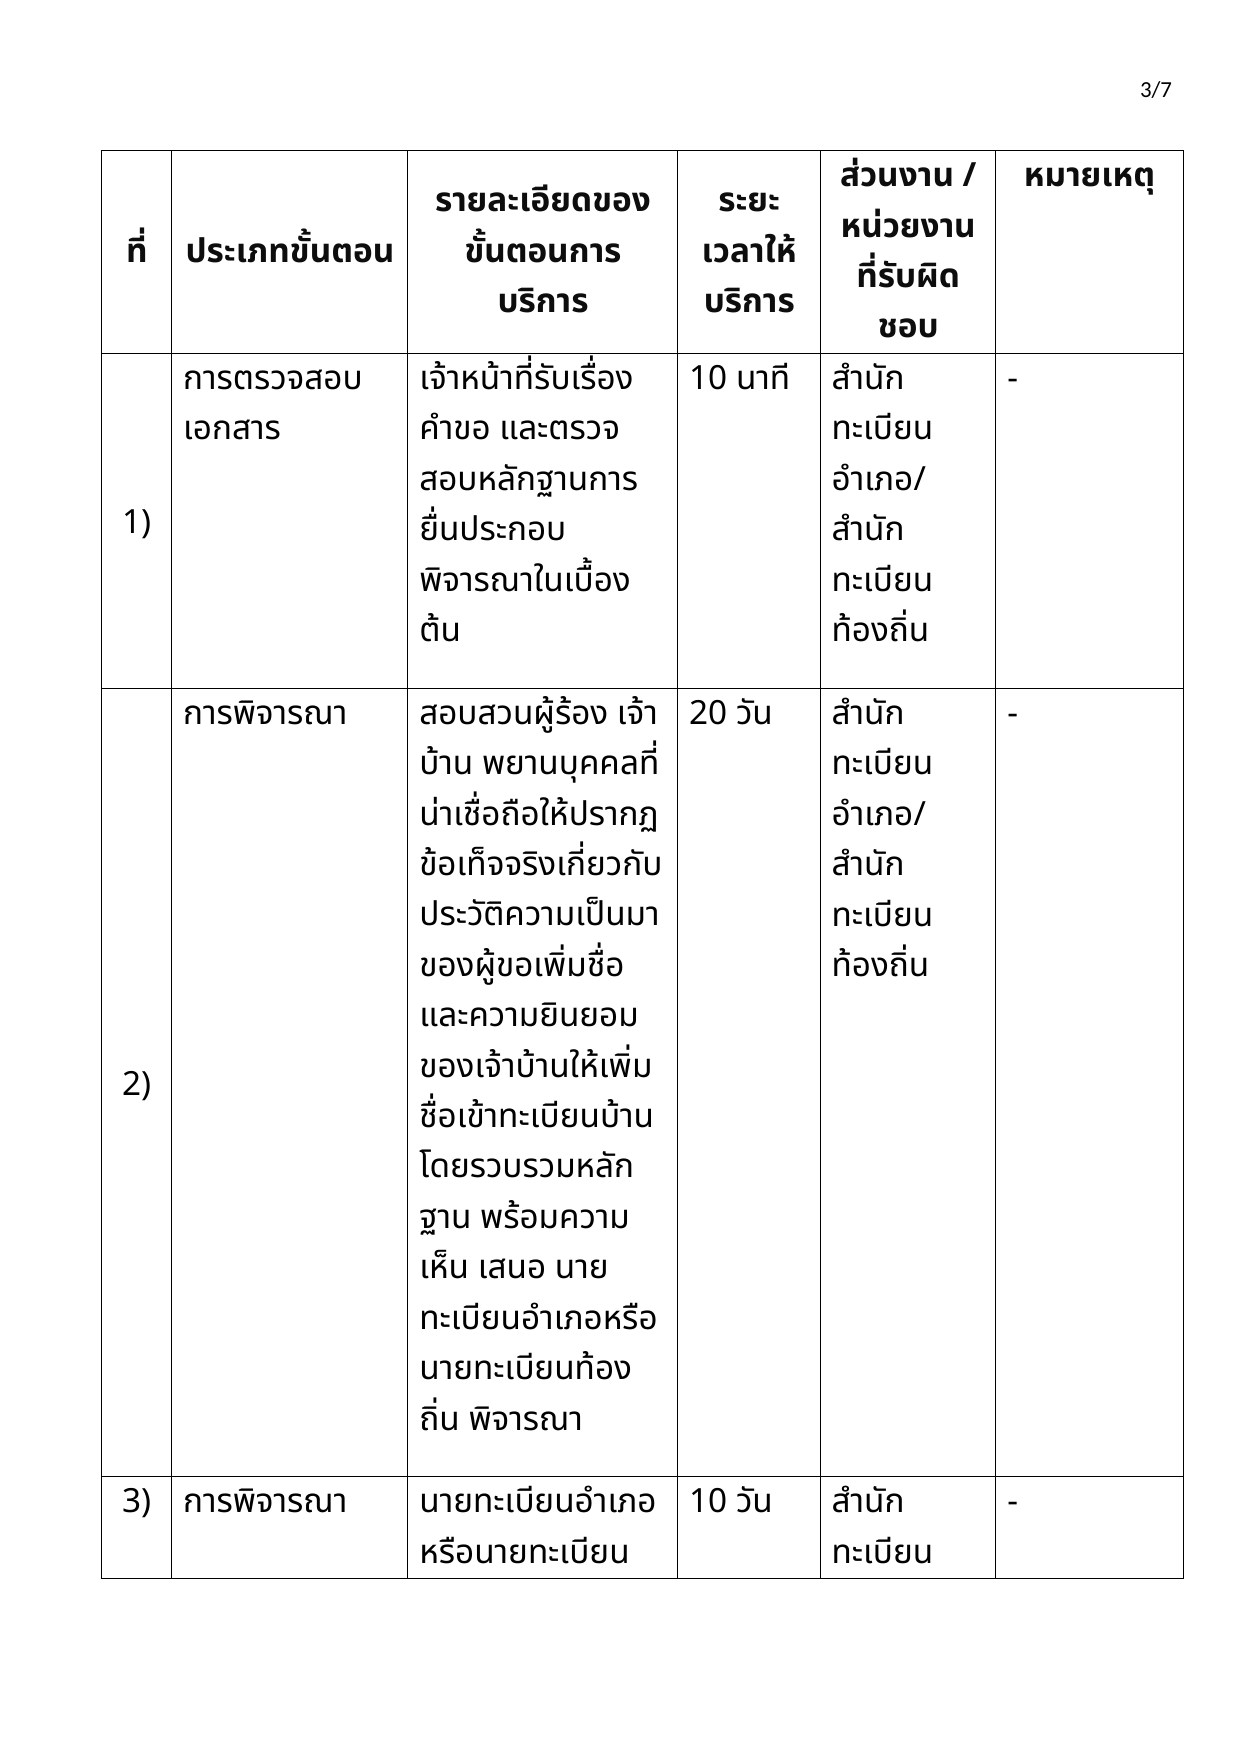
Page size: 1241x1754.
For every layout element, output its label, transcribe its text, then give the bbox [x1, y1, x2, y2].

table_cell 1) [102, 354, 171, 688]
table_cell เจ้าหน้าที่รับเรื่องคำขอ และตรวจสอบหลักฐานการยื่นประกอบพิจารณาในเบื้องต้น [408, 354, 677, 688]
table_cell - [996, 689, 1183, 1476]
table_header ที่ [102, 151, 171, 353]
table_cell 3) [102, 1477, 171, 1578]
table_cell 10 วัน [678, 1477, 820, 1578]
table_header ส่วนงาน / หน่วยงานที่รับผิดชอบ [821, 151, 995, 353]
table_cell 20 วัน [678, 689, 820, 1476]
table_cell การตรวจสอบเอกสาร [172, 354, 407, 688]
table_cell 2) [102, 689, 171, 1476]
table_header หมายเหตุ [996, 151, 1183, 353]
table_cell สำนักทะเบียนอำเภอ/สำนักทะเบียนท้องถิ่น [821, 354, 995, 688]
table_header รายละเอียดของขั้นตอนการบริการ [408, 151, 677, 353]
table_header ประเภทขั้นตอน [172, 151, 407, 353]
table_cell - [996, 1477, 1183, 1578]
table_cell สอบสวนผู้ร้อง เจ้าบ้าน พยานบุคคลที่น่าเชื่อถือให้ปรากฏข้อเท็จจริงเกี่ยวกับประวัติความเป็นมาของผู้ขอเพิ่มชื่อ และความยินยอมของเจ้าบ้านให้เพิ่มชื่อเข้าทะเบียนบ้าน โดยรวบรวมหลักฐาน พร้อมความเห็น เสนอ นายทะเบียนอำเภอหรือนายทะเบียนท้องถิ่น พิจารณา [408, 689, 677, 1476]
table_cell การพิจารณา [172, 1477, 407, 1578]
table_cell สำนักทะเบียนอำเภอ/สำนักทะเบียนท้องถิ่น [821, 689, 995, 1476]
table_cell 10 นาที [678, 354, 820, 688]
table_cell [408, 1477, 677, 1578]
table_header ระยะเวลาให้บริการ [678, 151, 820, 353]
table_cell สำนักทะเบียนอำเภอ/สำนักทะเบียนท้องถิ่น [821, 1477, 995, 1578]
table_cell - [996, 354, 1183, 688]
table_cell การพิจารณา [172, 689, 407, 1476]
